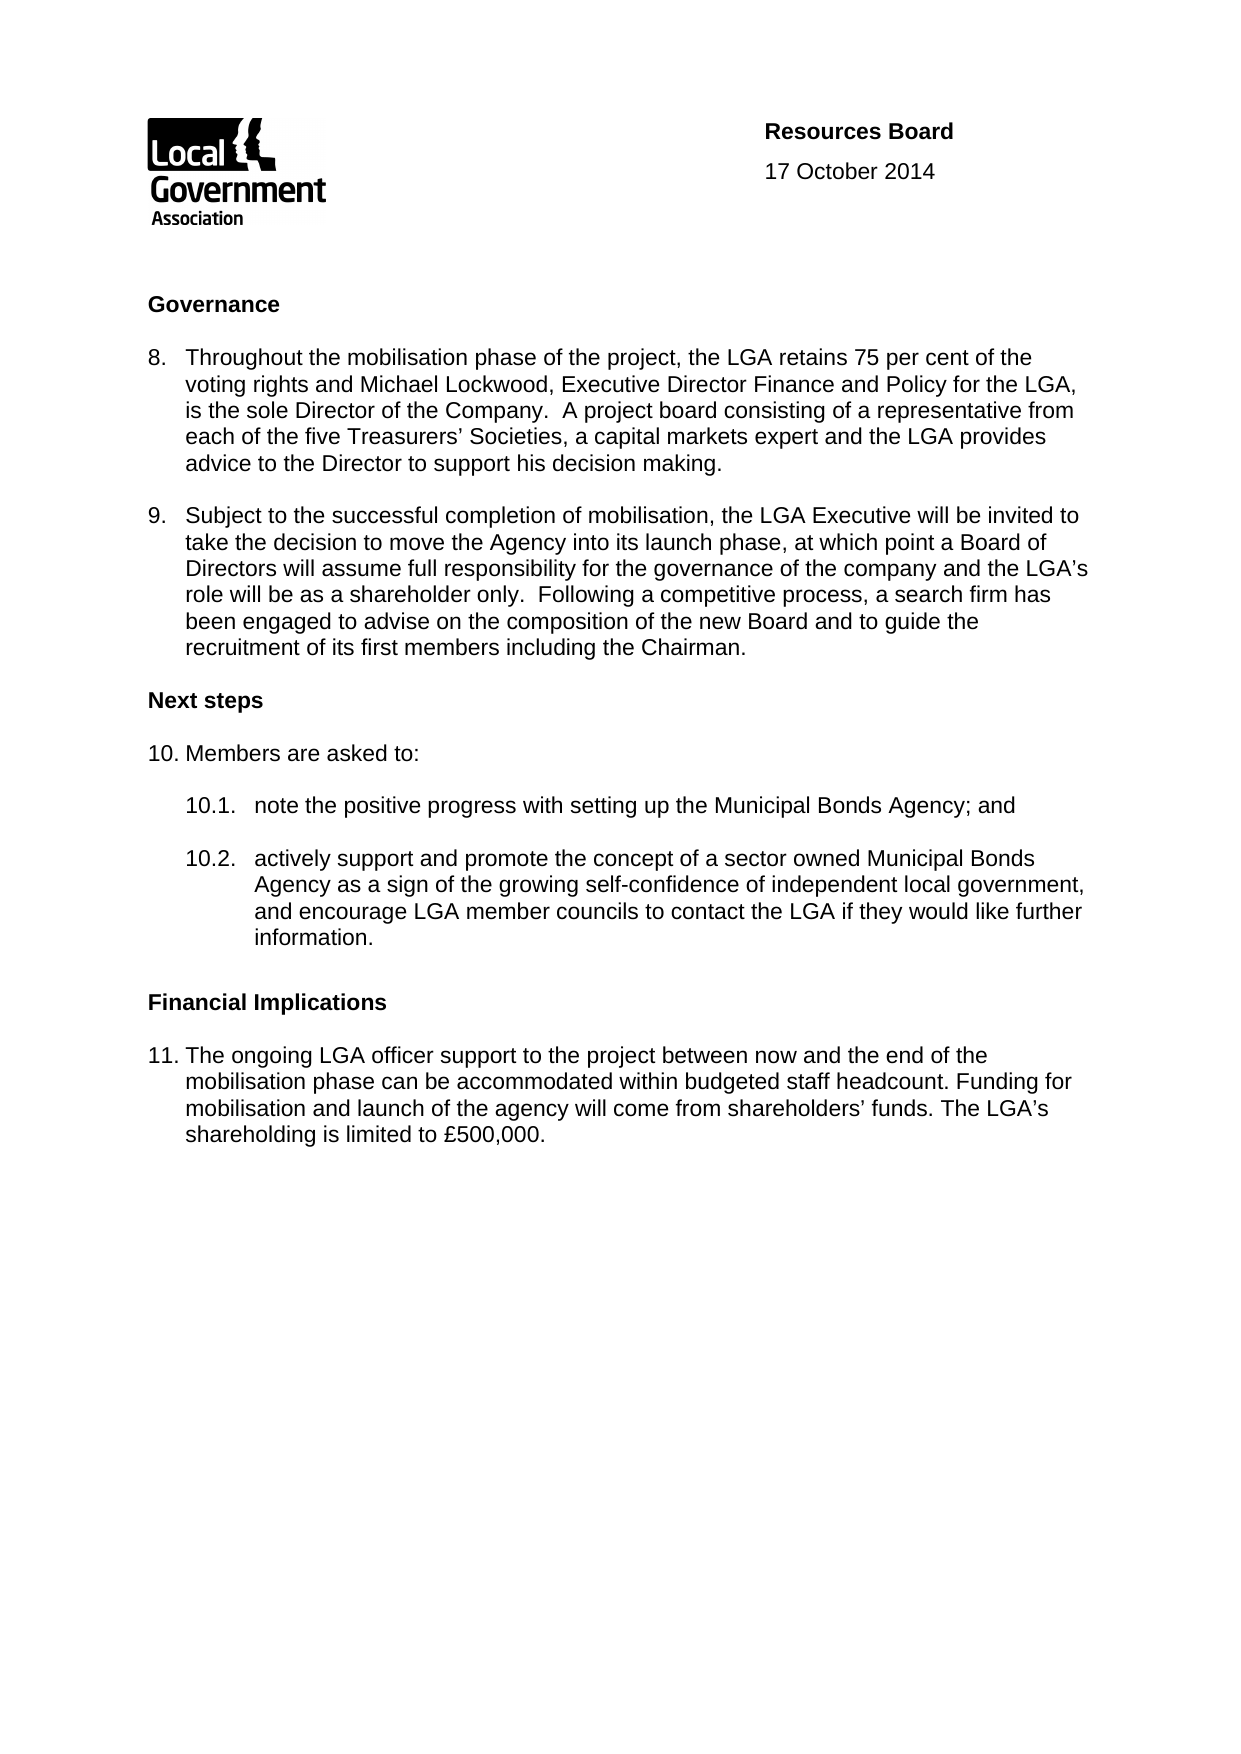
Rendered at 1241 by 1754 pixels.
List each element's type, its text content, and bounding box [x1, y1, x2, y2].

text Next steps [148, 687, 1092, 713]
list Governance [148, 291, 1092, 318]
list Members are asked to: [148, 739, 1092, 766]
list Throughout the mobilisation phase of the project, the LGA retains 75 per cent of the voting rights and Michael Lockwood, Executive Director Finance and Policy for the LGA, is the sole Director of the Company. A project board consisting of a representative from each of the five Treasurers’ Societies, a capital markets expert and the LGA provides advice to the Director to support his decision making. [148, 344, 1092, 476]
text Financial Implications [148, 989, 1092, 1016]
list note the positive progress with setting up the Municipal Bonds Agency; and [185, 792, 1092, 818]
list actively support and promote the concept of a sector owned Municipal Bonds Agency as a sign of the growing self-confidence of independent local government, and encourage LGA member councils to contact the LGA if they would like further information. [185, 845, 1092, 950]
list Subject to the successful completion of mobilisation, the LGA Executive will be invited to take the decision to move the Agency into its launch phase, at which point a Board of Directors will assume full responsibility for the governance of the company and the LGA’s role will be as a shareholder only. Following a competitive process, a search firm has been engaged to advise on the composition of the new Board and to guide the recruitment of its first members including the Chairman. [148, 502, 1092, 660]
picture [147, 118, 326, 225]
list The ongoing LGA officer support to the project between now and the end of the mobilisation phase can be accommodated within budgeted staff headcount. Funding for mobilisation and launch of the agency will come from shareholders’ funds. The LGA’s shareholding is limited to £500,000. [148, 1042, 1092, 1147]
